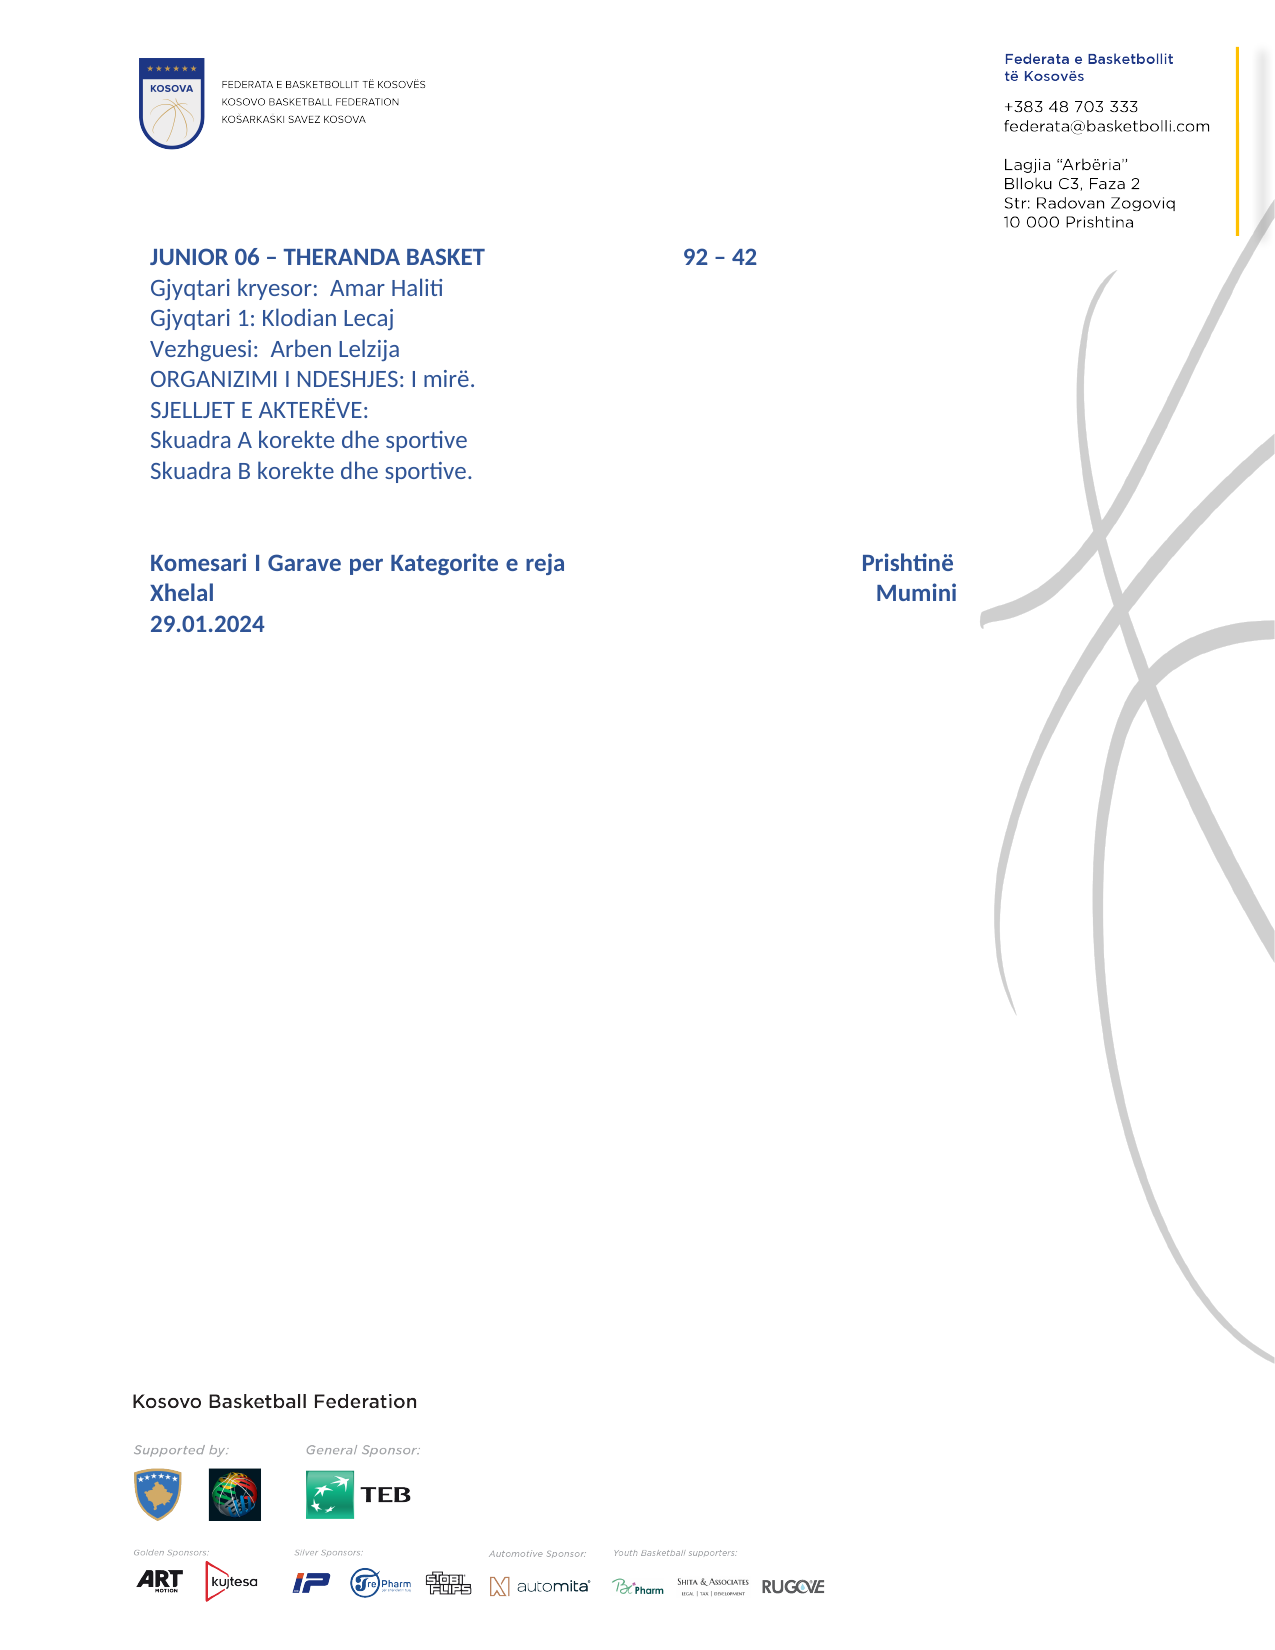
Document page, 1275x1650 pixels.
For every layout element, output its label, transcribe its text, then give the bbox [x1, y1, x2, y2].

picture [28, 1339, 938, 1650]
text SJELLJET E AKTERËVE: [150, 394, 976, 425]
picture [96, 0, 460, 222]
text JUNIOR 06 – THERANDA BASKET 92 – 42 [150, 242, 976, 272]
text Skuadra A korekte dhe sportive [150, 425, 976, 455]
text ORGANIZIMI I NDESHJES: I mirë. [150, 364, 976, 394]
text Gjyqtari 1: Klodian Lecaj [150, 303, 976, 333]
text Gjyqtari kryesor: Amar Haliti [150, 272, 976, 303]
text Vezhguesi: Arben Lelzija [150, 333, 976, 364]
picture [976, 28, 1275, 1377]
text Komesari I Garave per Kategorite e reja Prishtinë Xhelal Mumini 29.01.2024 [150, 547, 976, 638]
text Skuadra B korekte dhe sportive. [150, 455, 976, 486]
